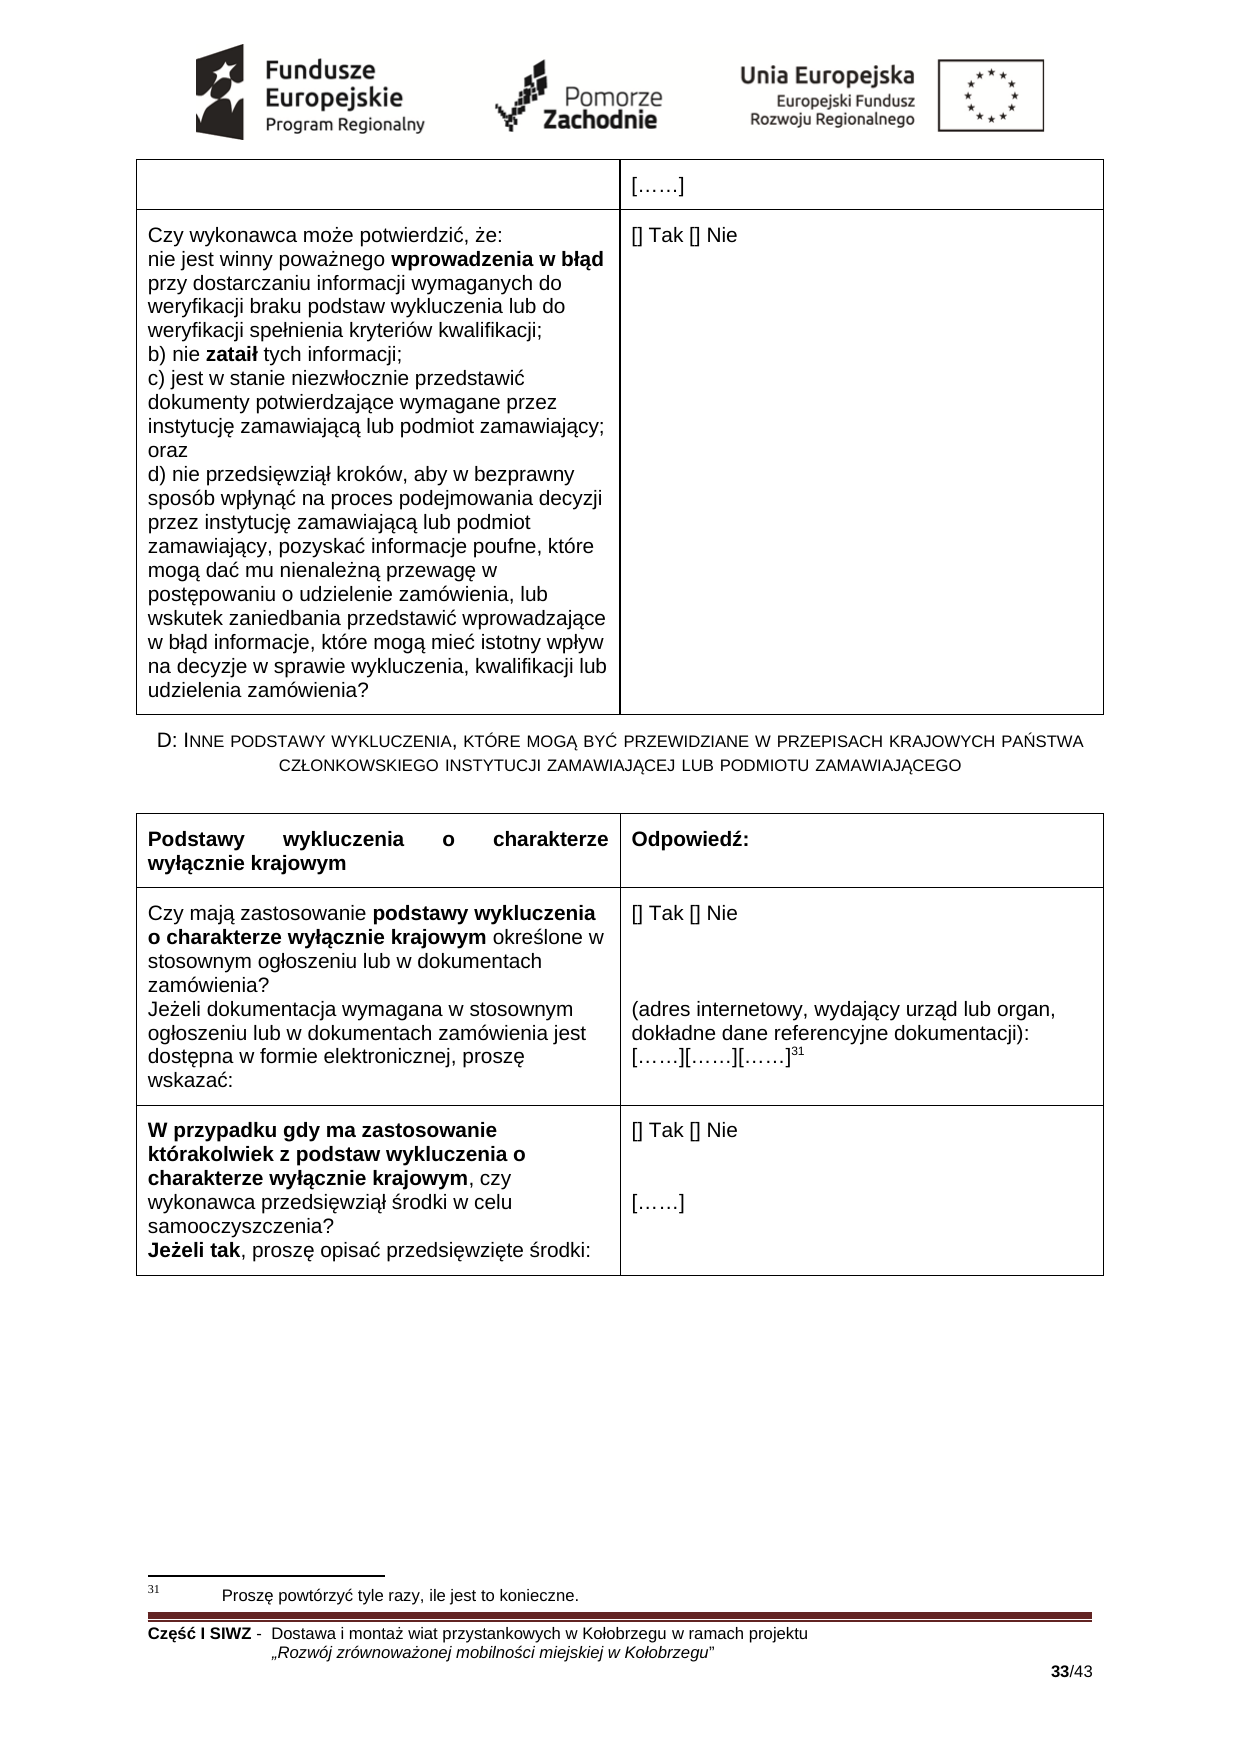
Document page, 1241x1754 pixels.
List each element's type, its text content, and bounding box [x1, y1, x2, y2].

picture [196, 44, 1045, 140]
table_header Podstawy wykluczenia o charakterze wyłącznie krajowym [137, 814, 620, 887]
table_cell Czy wykonawca może potwierdzić, że: nie jest winny poważnego wprowadzenia w błąd przy dostarczaniu informacji wymaganych do weryfikacji braku podstaw wykluczenia lub do weryfikacji spełnienia kryteriów kwalifikacji; b) nie zataił tych informacji; c) jest w stanie niezwłocznie przedstawić dokumenty potwierdzające wymagane przez instytucję zamawiającą lub podmiot zamawiający; oraz d) nie przedsięwziął kroków, aby w bezprawny sposób wpłynąć na proces podejmowania decyzji przez instytucję zamawiającą lub podmiot zamawiający, pozyskać informacje poufne, które mogą dać mu nienależną przewagę w postępowaniu o udzielenie zamówienia, lub wskutek zaniedbania przedstawić wprowadzające w błąd informacje, które mogą mieć istotny wpływ na decyzje w sprawie wykluczenia, kwalifikacji lub udzielenia zamówienia? [137, 210, 619, 714]
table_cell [621, 160, 1103, 209]
table_cell [] Tak [] Nie [621, 210, 1103, 714]
table_cell [] Tak [] Nie [……] [621, 1106, 1103, 1274]
table_header Odpowiedź: [621, 814, 1103, 887]
table_cell W przypadku gdy ma zastosowanie którakolwiek z podstaw wykluczenia o charakterze wyłącznie krajowym, czy wykonawca przedsięwziął środki w celu samooczyszczenia? Jeżeli tak, proszę opisać przedsięwzięte środki: [137, 1106, 620, 1274]
text D: Inne podstawy wykluczenia, które mogą być przewidziane w przepisach krajowych państwa członkowskiego instytucji zamawiającej lub podmiotu zamawiającego [148, 728, 1092, 776]
table_cell [] Tak [] Nie (adres internetowy, wydający urząd lub organ, dokładne dane referencyjne dokumentacji): [……][……][……] [621, 888, 1103, 1105]
table_cell Czy mają zastosowanie podstawy wykluczenia o charakterze wyłącznie krajowym określone w stosownym ogłoszeniu lub w dokumentach zamówienia? Jeżeli dokumentacja wymagana w stosownym ogłoszeniu lub w dokumentach zamówienia jest dostępna w formie elektronicznej, proszę wskazać: [137, 888, 620, 1105]
